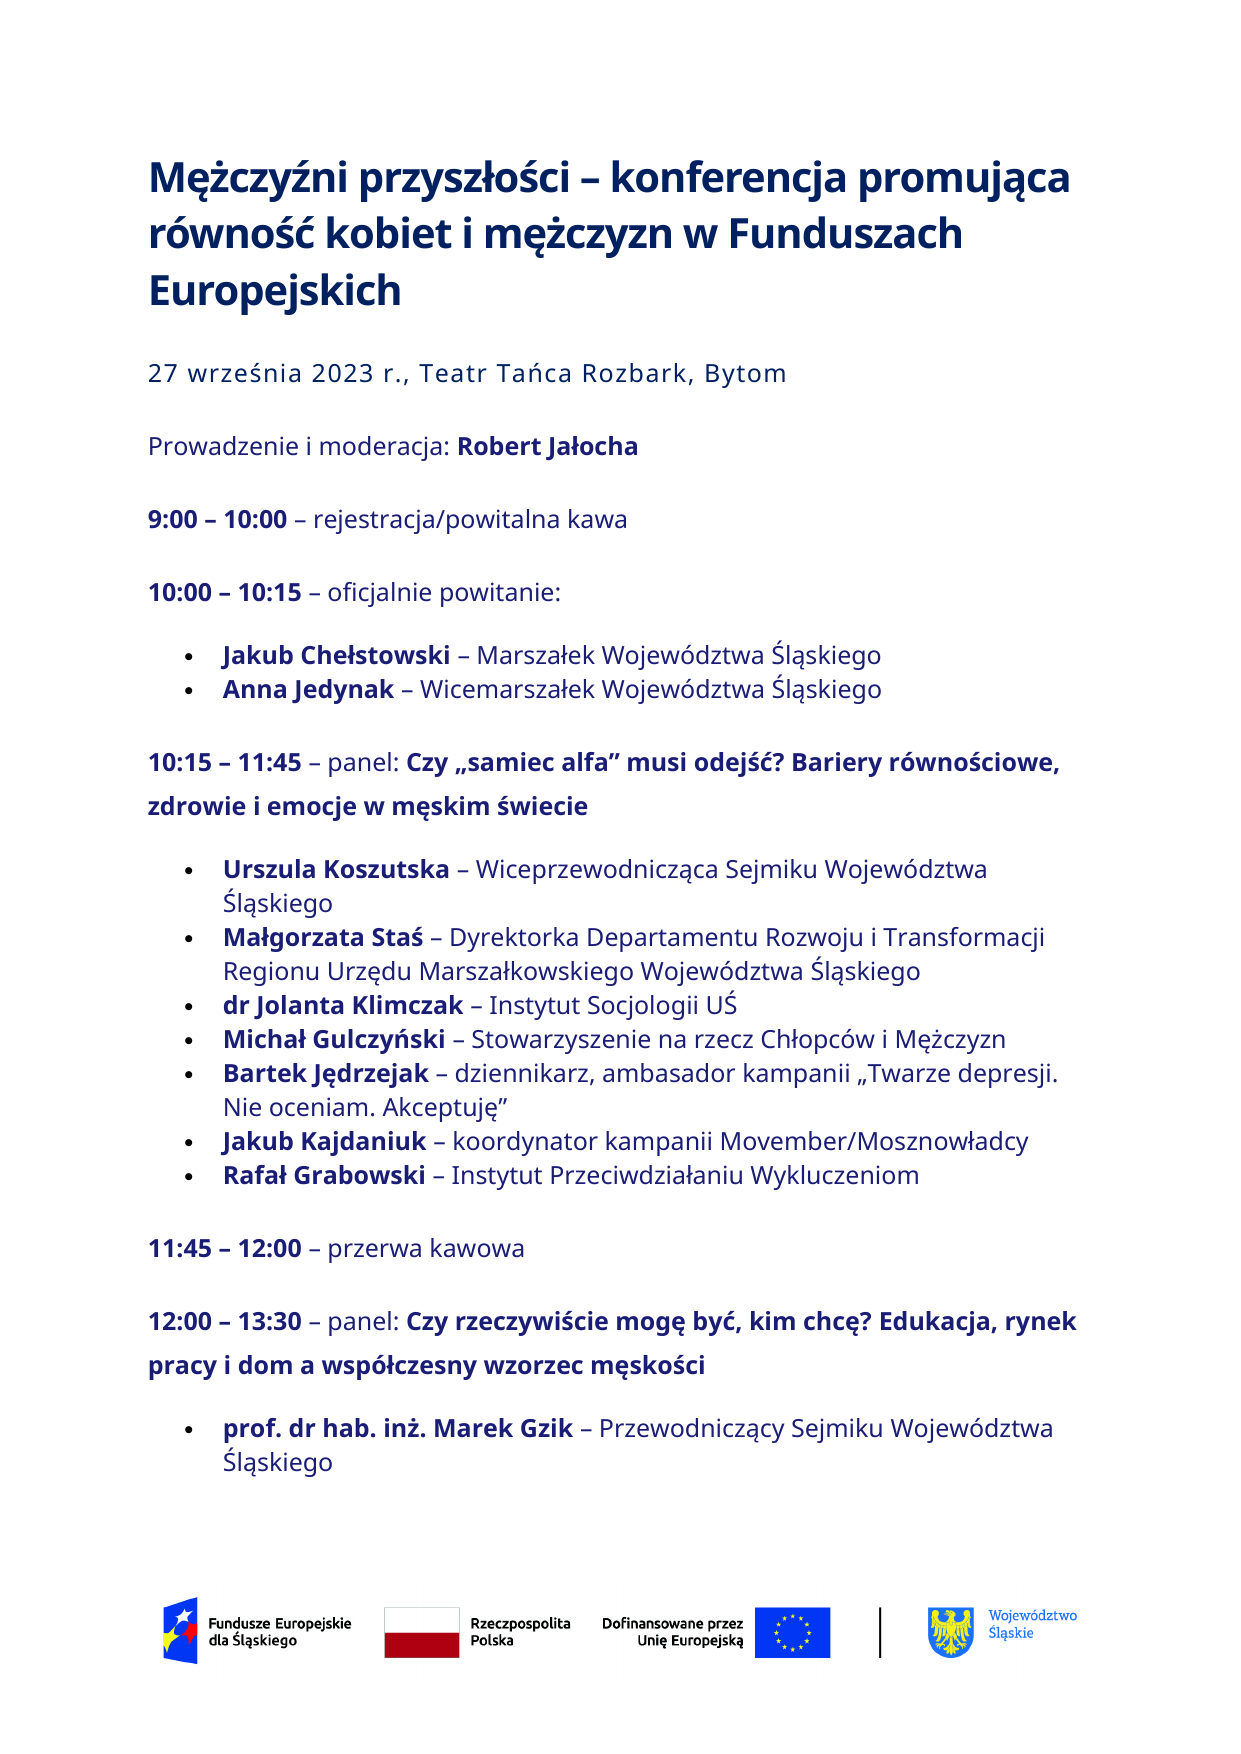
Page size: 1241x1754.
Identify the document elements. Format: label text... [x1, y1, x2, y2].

title Mężczyźni przyszłości – konferencja promująca równość kobiet i mężczyzn w Funduszach Europejskich [148, 148, 1093, 318]
list Rafał Grabowski – Instytut Przeciwdziałaniu Wykluczeniom [185, 1158, 1093, 1192]
list dr Jolanta Klimczak – Instytut Socjologii UŚ [185, 988, 1093, 1022]
text 12:00 – 13:30 – panel: Czy rzeczywiście mogę być, kim chcę? Edukacja, rynek pracy i dom a współczesny wzorzec męskości [148, 1294, 1093, 1382]
list Urszula Koszutska – Wiceprzewodnicząca Sejmiku Województwa Śląskiego [185, 851, 1093, 919]
text Prowadzenie i moderacja: Robert Jałocha [148, 419, 1093, 462]
list prof. dr hab. inż. Marek Gzik – Przewodniczący Sejmiku Województwa Śląskiego [185, 1411, 1093, 1479]
list Anna Jedynak – Wicemarszałek Województwa Śląskiego [185, 671, 1093, 706]
list Jakub Chełstowski – Marszałek Województwa Śląskiego [185, 637, 1093, 671]
list Małgorzata Staś – Dyrektorka Departamentu Rozwoju i Transformacji Regionu Urzędu Marszałkowskiego Województwa Śląskiego [185, 919, 1093, 988]
list Michał Gulczyński – Stowarzyszenie na rzecz Chłopców i Mężczyzn [185, 1022, 1093, 1056]
text 9:00 – 10:00 – rejestracja/powitalna kawa [148, 492, 1093, 535]
list Jakub Kajdaniuk – koordynator kampanii Movember/Mosznowładcy [185, 1124, 1093, 1158]
text 11:45 – 12:00 – przerwa kawowa [148, 1221, 1093, 1265]
picture [147, 1580, 1093, 1681]
text 10:00 – 10:15 – oficjalnie powitanie: [148, 564, 1093, 608]
text 10:15 – 11:45 – panel: Czy „samiec alfa” musi odejść? Bariery równościowe, zdrowie i emocje w męskim świecie [148, 735, 1093, 822]
list Bartek Jędrzejak – dziennikarz, ambasador kampanii „Twarze depresji. Nie oceniam. Akceptuję” [185, 1056, 1093, 1124]
subtitle 27 września 2023 r., Teatr Tańca Rozbark, Bytom [148, 355, 1093, 389]
